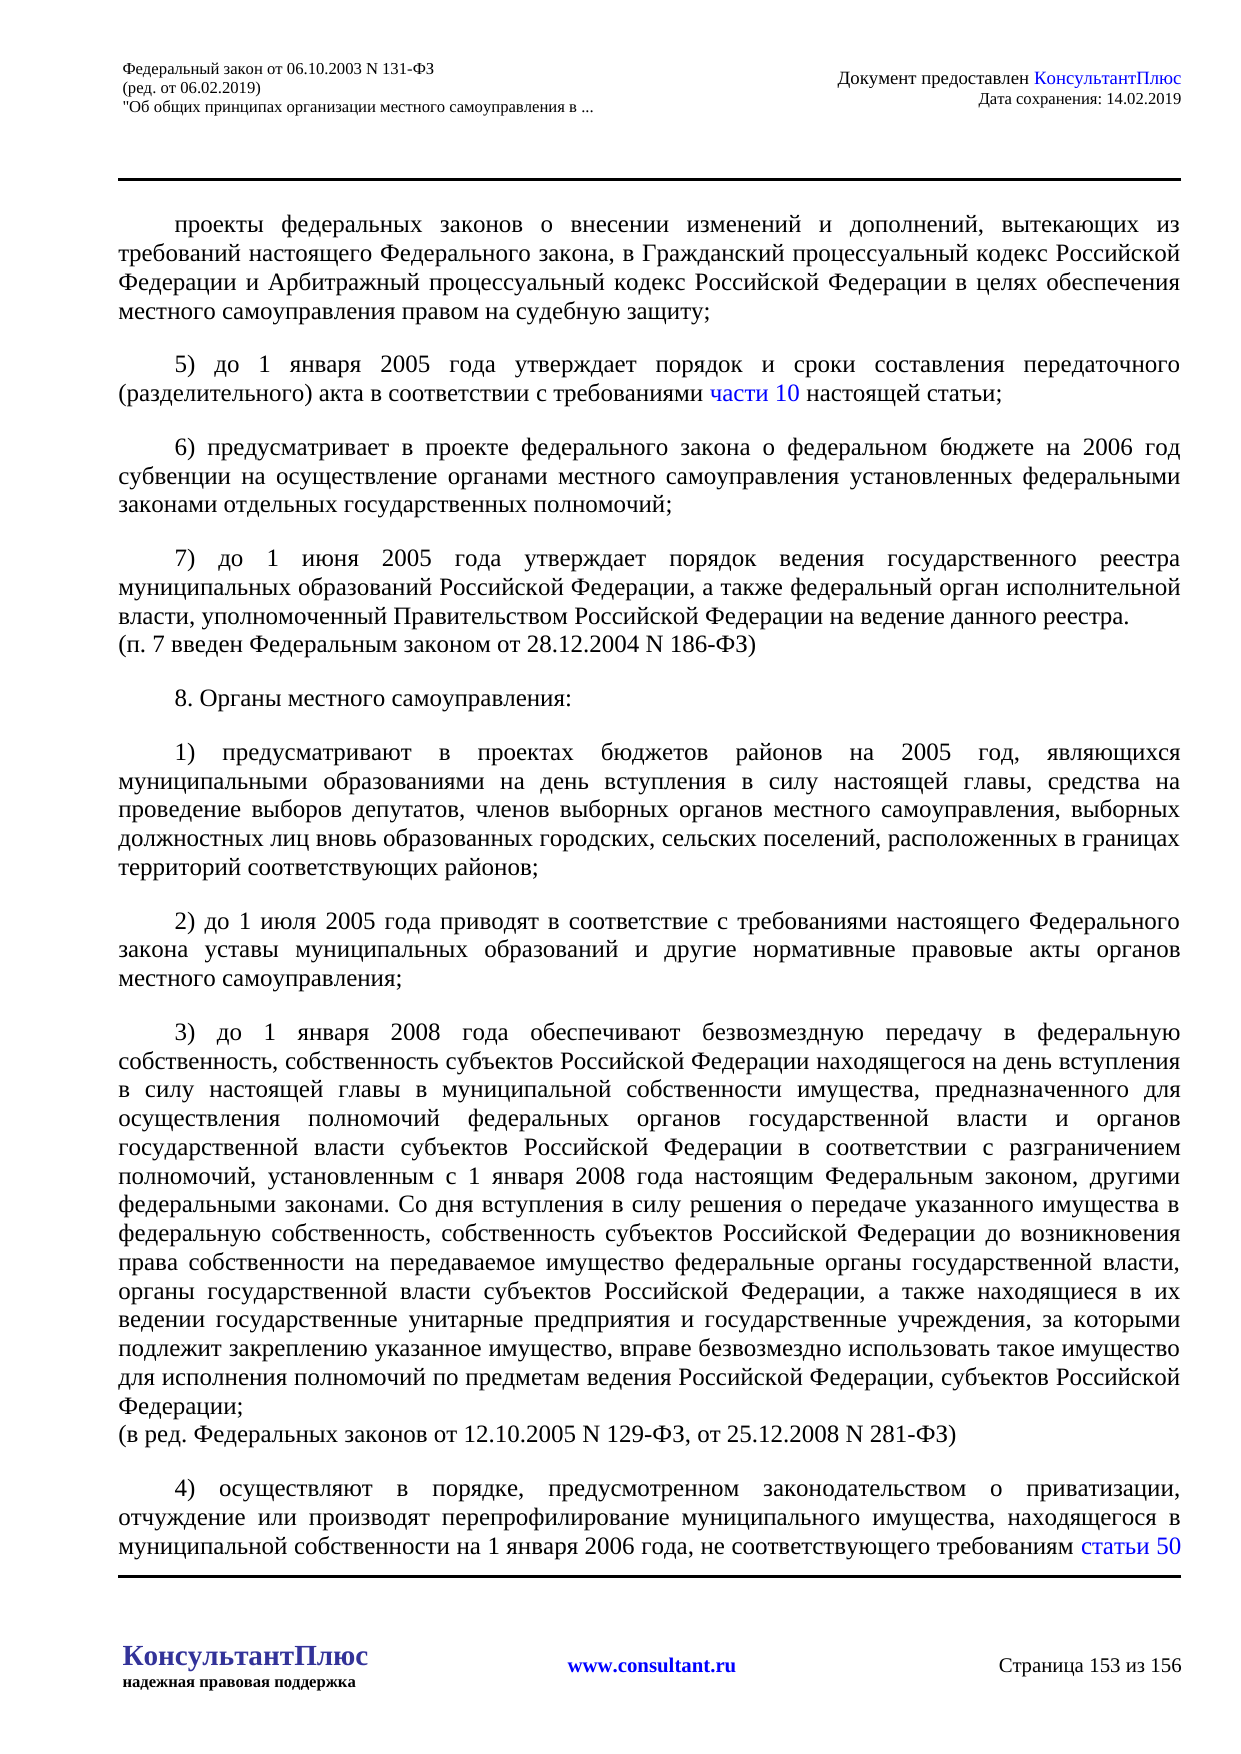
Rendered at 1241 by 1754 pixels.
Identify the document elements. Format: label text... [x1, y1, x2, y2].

text проекты федеральных законов о внесении изменений и дополнений, вытекающих из требований настоящего Федерального закона, в Гражданский процессуальный кодекс Российской Федерации и Арбитражный процессуальный кодекс Российской Федерации в целях обеспечения местного самоуправления правом на судебную защиту; [118, 209, 1181, 324]
text 5) до 1 января 2005 года утверждает порядок и сроки составления передаточного (разделительного) акта в соответствии с требованиями части 10 настоящей статьи; [118, 349, 1181, 407]
text 1) предусматривают в проектах бюджетов районов на 2005 год, являющихся муниципальными образованиями на день вступления в силу настоящей главы, средства на проведение выборов депутатов, членов выборных органов местного самоуправления, выборных должностных лиц вновь образованных городских, сельских поселений, расположенных в границах территорий соответствующих районов; [118, 737, 1181, 881]
text 3) до 1 января 2008 года обеспечивают безвозмездную передачу в федеральную собственность, собственность субъектов Российской Федерации находящегося на день вступления в силу настоящей главы в муниципальной собственности имущества, предназначенного для осуществления полномочий федеральных органов государственной власти и органов государственной власти субъектов Российской Федерации в соответствии с разграничением полномочий, установленным с 1 января 2008 года настоящим Федеральным законом, другими федеральными законами. Со дня вступления в силу решения о передаче указанного имущества в федеральную собственность, собственность субъектов Российской Федерации до возникновения права собственности на передаваемое имущество федеральные органы государственной власти, органы государственной власти субъектов Российской Федерации, а также находящиеся в их ведении государственные унитарные предприятия и государственные учреждения, за которыми подлежит закреплению указанное имущество, вправе безвозмездно использовать такое имущество для исполнения полномочий по предметам ведения Российской Федерации, субъектов Российской Федерации; [118, 1017, 1181, 1419]
text 8. Органы местного самоуправления: [118, 683, 1181, 712]
text 6) предусматривает в проекте федерального закона о федеральном бюджете на 2006 год субвенции на осуществление органами местного самоуправления установленных федеральными законами отдельных государственных полномочий; [118, 432, 1181, 518]
text 2) до 1 июля 2005 года приводят в соответствие с требованиями настоящего Федерального закона уставы муниципальных образований и другие нормативные правовые акты органов местного самоуправления; [118, 906, 1181, 992]
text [118, 1473, 1181, 1559]
text 7) до 1 июня 2005 года утверждает порядок ведения государственного реестра муниципальных образований Российской Федерации, а также федеральный орган исполнительной власти, уполномоченный Правительством Российской Федерации на ведение данного реестра. [118, 543, 1181, 629]
text (в ред. Федеральных законов от 12.10.2005 N 129-ФЗ, от 25.12.2008 N 281-ФЗ) [118, 1419, 1181, 1448]
text (п. 7 введен Федеральным законом от 28.12.2004 N 186-ФЗ) [118, 629, 1181, 658]
